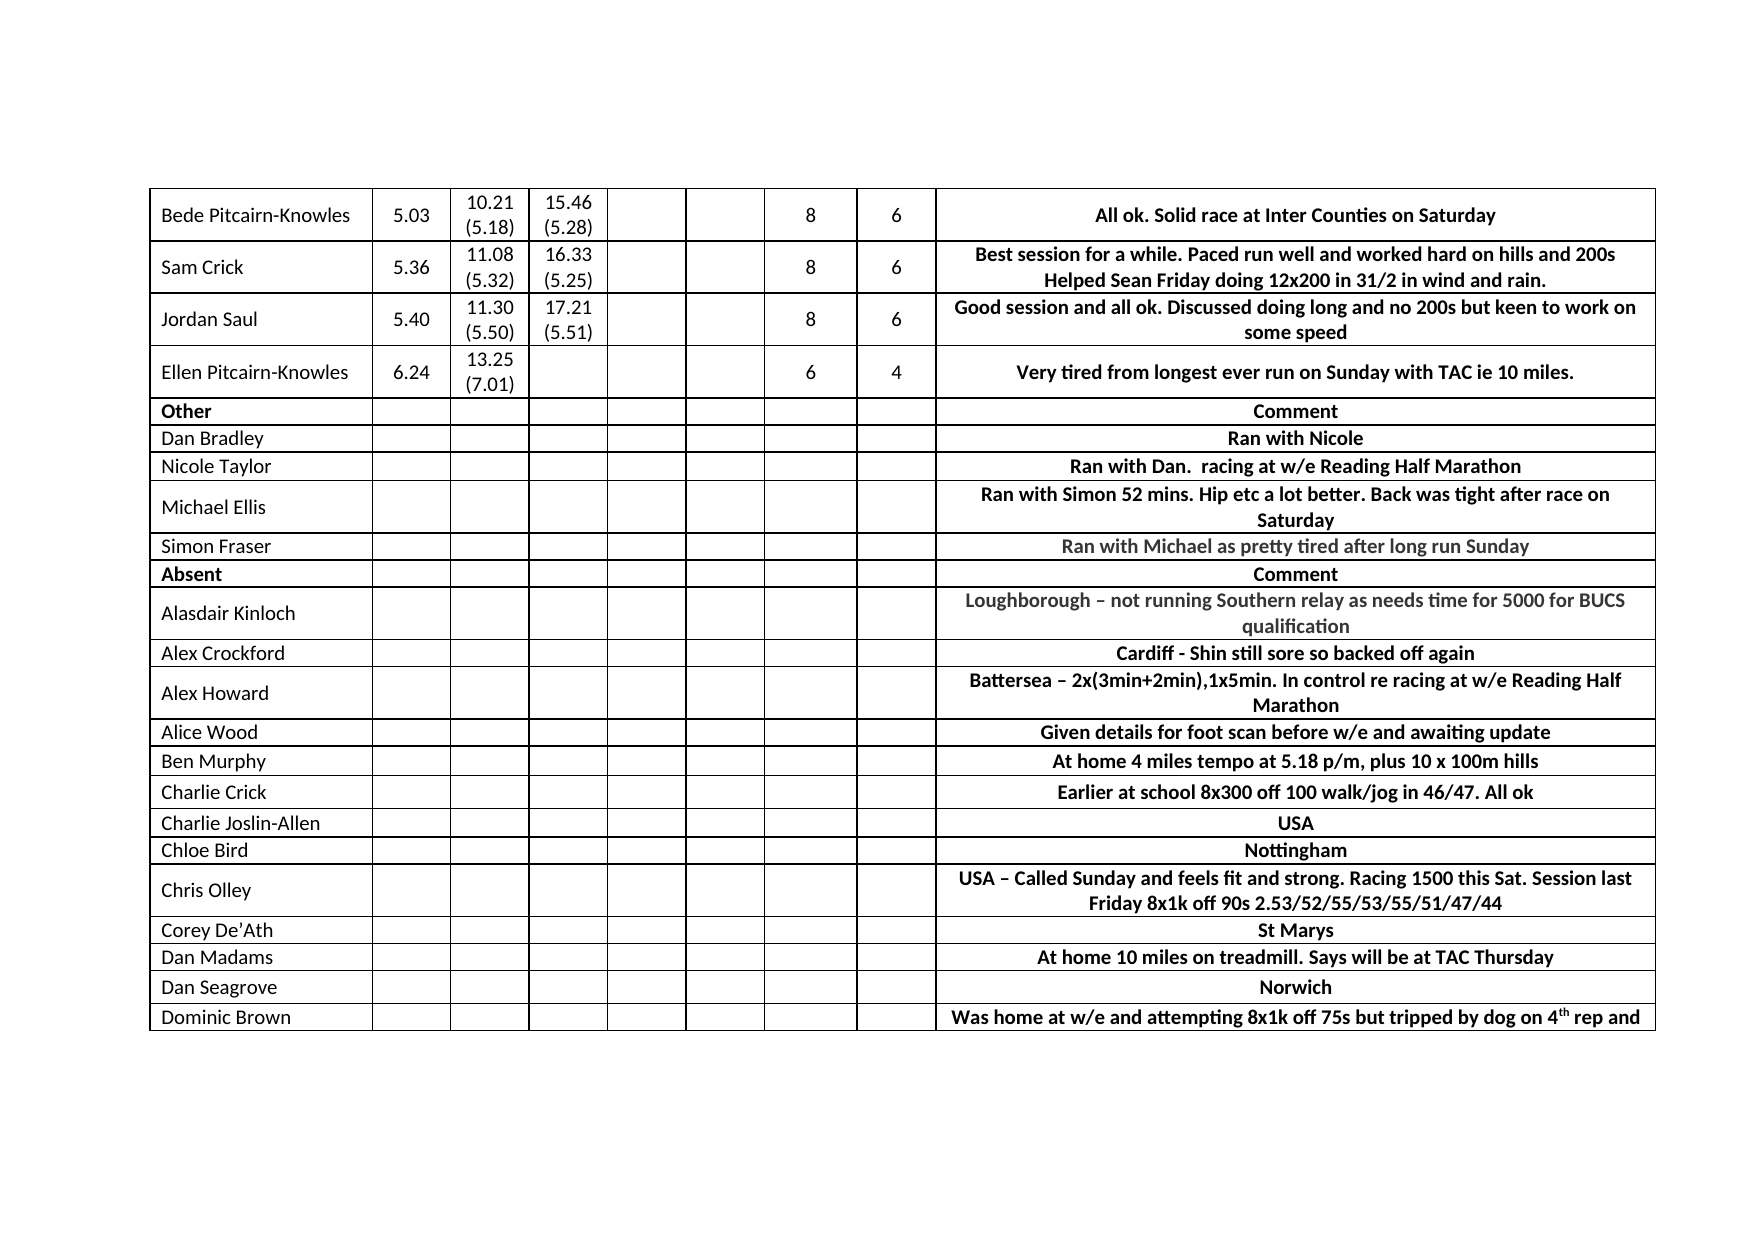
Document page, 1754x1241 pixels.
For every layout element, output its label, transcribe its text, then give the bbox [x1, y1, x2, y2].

table_cell 6 [858, 294, 935, 345]
table_cell [373, 747, 450, 774]
table_cell [608, 534, 685, 559]
table_cell [765, 399, 856, 424]
table_cell Ran with Nicole [937, 426, 1655, 451]
table_cell Good session and all ok. Discussed doing long and no 200s but keen to work on some speed [937, 294, 1655, 345]
table_cell [858, 561, 935, 586]
table_cell [451, 917, 528, 942]
table_cell [687, 640, 764, 666]
table_cell [858, 588, 935, 638]
table_cell [608, 971, 685, 1003]
table_cell [608, 809, 685, 836]
table_cell [530, 640, 607, 666]
table_cell [451, 640, 528, 666]
table_cell Norwich [937, 971, 1655, 1003]
table_cell Other [151, 399, 372, 424]
table_cell [687, 971, 764, 1003]
table_cell [451, 399, 528, 424]
table_cell 5.40 [373, 294, 450, 345]
table_cell [530, 720, 607, 745]
table_cell At home 10 miles on treadmill. Says will be at TAC Thursday [937, 944, 1655, 969]
table_cell [608, 399, 685, 424]
table_cell Corey De’Ath [151, 917, 372, 942]
table_cell Dan Bradley [151, 426, 372, 451]
table_cell [451, 720, 528, 745]
table_cell All ok. Solid race at Inter Counties on Saturday [937, 189, 1655, 240]
table_cell USA – Called Sunday and feels fit and strong. Racing 1500 this Sat. Session last Friday 8x1k off 90s 2.53/52/55/53/55/51/47/44 [937, 865, 1655, 916]
table_cell [451, 838, 528, 863]
table_cell [373, 561, 450, 586]
table_cell [608, 481, 685, 532]
table_cell [608, 865, 685, 916]
table_cell [373, 667, 450, 718]
table_cell [530, 917, 607, 942]
table_cell [858, 534, 935, 559]
table_cell [451, 776, 528, 808]
table_cell Chris Olley [151, 865, 372, 916]
table_cell St Marys [937, 917, 1655, 942]
table_cell [530, 481, 607, 532]
table_cell [765, 453, 856, 480]
table_cell [451, 561, 528, 586]
table_cell [687, 588, 764, 638]
table_cell 6.24 [373, 346, 450, 397]
table_cell [858, 944, 935, 969]
table_cell [373, 971, 450, 1003]
table_cell Bede Pitcairn-Knowles [151, 189, 372, 240]
table_cell [530, 399, 607, 424]
table_cell [451, 481, 528, 532]
table_cell [687, 242, 764, 292]
table_cell [373, 588, 450, 638]
table_cell [530, 971, 607, 1003]
table_cell Alex Crockford [151, 640, 372, 666]
table_cell [765, 640, 856, 666]
table_cell [687, 426, 764, 451]
table_cell 13.25 (7.01) [451, 346, 528, 397]
table_cell [530, 426, 607, 451]
table_cell [608, 189, 685, 240]
table_cell 17.21 (5.51) [530, 294, 607, 345]
table_cell [373, 640, 450, 666]
table_cell [687, 346, 764, 397]
table_cell [687, 294, 764, 345]
table_cell [687, 838, 764, 863]
table_cell [608, 346, 685, 397]
table_cell [858, 426, 935, 451]
table_cell [858, 667, 935, 718]
table_cell [451, 1004, 528, 1029]
table_cell 11.30 (5.50) [451, 294, 528, 345]
table_cell Cardiff - Shin still sore so backed off again [937, 640, 1655, 666]
table_cell [765, 426, 856, 451]
table_cell Nicole Taylor [151, 453, 372, 480]
table_cell 16.33 (5.25) [530, 242, 607, 292]
table_cell Chloe Bird [151, 838, 372, 863]
table_cell Charlie Joslin-Allen [151, 809, 372, 836]
table_cell [765, 588, 856, 638]
table_cell Dominic Brown [151, 1004, 372, 1029]
table_cell [765, 865, 856, 916]
table_cell [687, 776, 764, 808]
table_cell Jordan Saul [151, 294, 372, 345]
table_cell [608, 917, 685, 942]
table_cell [608, 588, 685, 638]
table_cell [858, 776, 935, 808]
table_cell [858, 865, 935, 916]
table_cell 6 [858, 242, 935, 292]
table_cell [451, 944, 528, 969]
table_cell Dan Seagrove [151, 971, 372, 1003]
table_cell Best session for a while. Paced run well and worked hard on hills and 200s Helped Sean Friday doing 12x200 in 31/2 in wind and rain. [937, 242, 1655, 292]
table_cell [451, 534, 528, 559]
table_cell [373, 720, 450, 745]
table_cell [608, 426, 685, 451]
table_cell [530, 747, 607, 774]
table_cell Comment [937, 399, 1655, 424]
table_cell [373, 399, 450, 424]
table_cell [451, 588, 528, 638]
table_cell [687, 747, 764, 774]
table_cell [608, 667, 685, 718]
table_cell 5.36 [373, 242, 450, 292]
table_cell [687, 917, 764, 942]
table_cell Ran with Michael as pretty tired after long run Sunday [937, 534, 1655, 559]
table_cell [451, 426, 528, 451]
table_cell [373, 534, 450, 559]
table_cell [451, 809, 528, 836]
table_cell [373, 838, 450, 863]
table_cell [765, 917, 856, 942]
table_cell Dan Madams [151, 944, 372, 969]
table_cell Very tired from longest ever run on Sunday with TAC ie 10 miles. [937, 346, 1655, 397]
table_cell Nottingham [937, 838, 1655, 863]
table_cell [530, 776, 607, 808]
table_cell [608, 944, 685, 969]
table_cell [765, 971, 856, 1003]
table_cell Loughborough – not running Southern relay as needs time for 5000 for BUCS qualification [937, 588, 1655, 638]
table_cell [687, 944, 764, 969]
table_cell [451, 865, 528, 916]
table_cell [373, 917, 450, 942]
table_cell 10.21 (5.18) [451, 189, 528, 240]
table_cell [608, 1004, 685, 1029]
table_cell 6 [858, 189, 935, 240]
table_cell [687, 720, 764, 745]
table_cell [373, 1004, 450, 1029]
table_cell [530, 561, 607, 586]
table_cell [765, 944, 856, 969]
table_cell [608, 640, 685, 666]
table_cell Simon Fraser [151, 534, 372, 559]
table_cell [608, 242, 685, 292]
table_cell [858, 971, 935, 1003]
table_cell [858, 809, 935, 836]
table_cell [530, 944, 607, 969]
table_cell Ben Murphy [151, 747, 372, 774]
table_cell [530, 838, 607, 863]
table_cell 4 [858, 346, 935, 397]
table_cell [451, 453, 528, 480]
table_cell [687, 189, 764, 240]
table_cell 8 [765, 189, 856, 240]
table_cell [373, 944, 450, 969]
table_cell [373, 776, 450, 808]
table_cell [765, 534, 856, 559]
table_cell [451, 971, 528, 1003]
table_cell [530, 534, 607, 559]
table_cell At home 4 miles tempo at 5.18 p/m, plus 10 x 100m hills [937, 747, 1655, 774]
table_cell 11.08 (5.32) [451, 242, 528, 292]
table_cell Alice Wood [151, 720, 372, 745]
table_cell Alex Howard [151, 667, 372, 718]
table_cell [765, 481, 856, 532]
table_cell [530, 667, 607, 718]
table_cell [687, 1004, 764, 1029]
table_cell Absent [151, 561, 372, 586]
table_cell [608, 294, 685, 345]
table_cell [687, 809, 764, 836]
table_cell [608, 776, 685, 808]
table_cell [530, 809, 607, 836]
table_cell [687, 561, 764, 586]
table_cell [530, 1004, 607, 1029]
table_cell 6 [765, 346, 856, 397]
table_cell Alasdair Kinloch [151, 588, 372, 638]
table_cell [765, 1004, 856, 1029]
table_cell [765, 561, 856, 586]
table_cell [687, 534, 764, 559]
table_cell [373, 865, 450, 916]
table_cell [687, 865, 764, 916]
table_cell Battersea – 2x(3min+2min),1x5min. In control re racing at w/e Reading Half Marathon [937, 667, 1655, 718]
table_cell [765, 720, 856, 745]
table_cell Comment [937, 561, 1655, 586]
table_cell [687, 399, 764, 424]
table_cell [608, 747, 685, 774]
table_cell 8 [765, 242, 856, 292]
table_cell [373, 809, 450, 836]
table_cell [765, 667, 856, 718]
table_cell Sam Crick [151, 242, 372, 292]
table_cell Charlie Crick [151, 776, 372, 808]
table_cell [530, 588, 607, 638]
table_cell [858, 838, 935, 863]
table_cell [858, 1004, 935, 1029]
table_cell [858, 747, 935, 774]
table_cell [765, 838, 856, 863]
table_cell Ran with Dan. racing at w/e Reading Half Marathon [937, 453, 1655, 480]
table_cell [687, 667, 764, 718]
table_cell [765, 776, 856, 808]
table_cell [373, 426, 450, 451]
table_cell [608, 561, 685, 586]
table_cell Earlier at school 8x300 off 100 walk/jog in 46/47. All ok [937, 776, 1655, 808]
table_cell Given details for foot scan before w/e and awaiting update [937, 720, 1655, 745]
table_cell [687, 453, 764, 480]
table_cell [858, 399, 935, 424]
table_cell [858, 917, 935, 942]
table_cell [373, 453, 450, 480]
table_cell [608, 838, 685, 863]
table_cell [858, 720, 935, 745]
table_cell 5.03 [373, 189, 450, 240]
table_cell Michael Ellis [151, 481, 372, 532]
table_cell [373, 481, 450, 532]
table_cell USA [937, 809, 1655, 836]
table_cell [530, 865, 607, 916]
table_cell [451, 667, 528, 718]
table_cell Ellen Pitcairn-Knowles [151, 346, 372, 397]
table_cell [765, 809, 856, 836]
table_cell [687, 481, 764, 532]
table_cell [858, 640, 935, 666]
table_cell 15.46 (5.28) [530, 189, 607, 240]
table_cell [608, 720, 685, 745]
table_cell 8 [765, 294, 856, 345]
table_cell [858, 453, 935, 480]
table_cell [530, 346, 607, 397]
table_cell [858, 481, 935, 532]
table_cell Ran with Simon 52 mins. Hip etc a lot better. Back was tight after race on Saturday [937, 481, 1655, 532]
table_cell [451, 747, 528, 774]
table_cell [937, 1004, 1655, 1029]
table_cell [530, 453, 607, 480]
table_cell [765, 747, 856, 774]
table_cell [608, 453, 685, 480]
